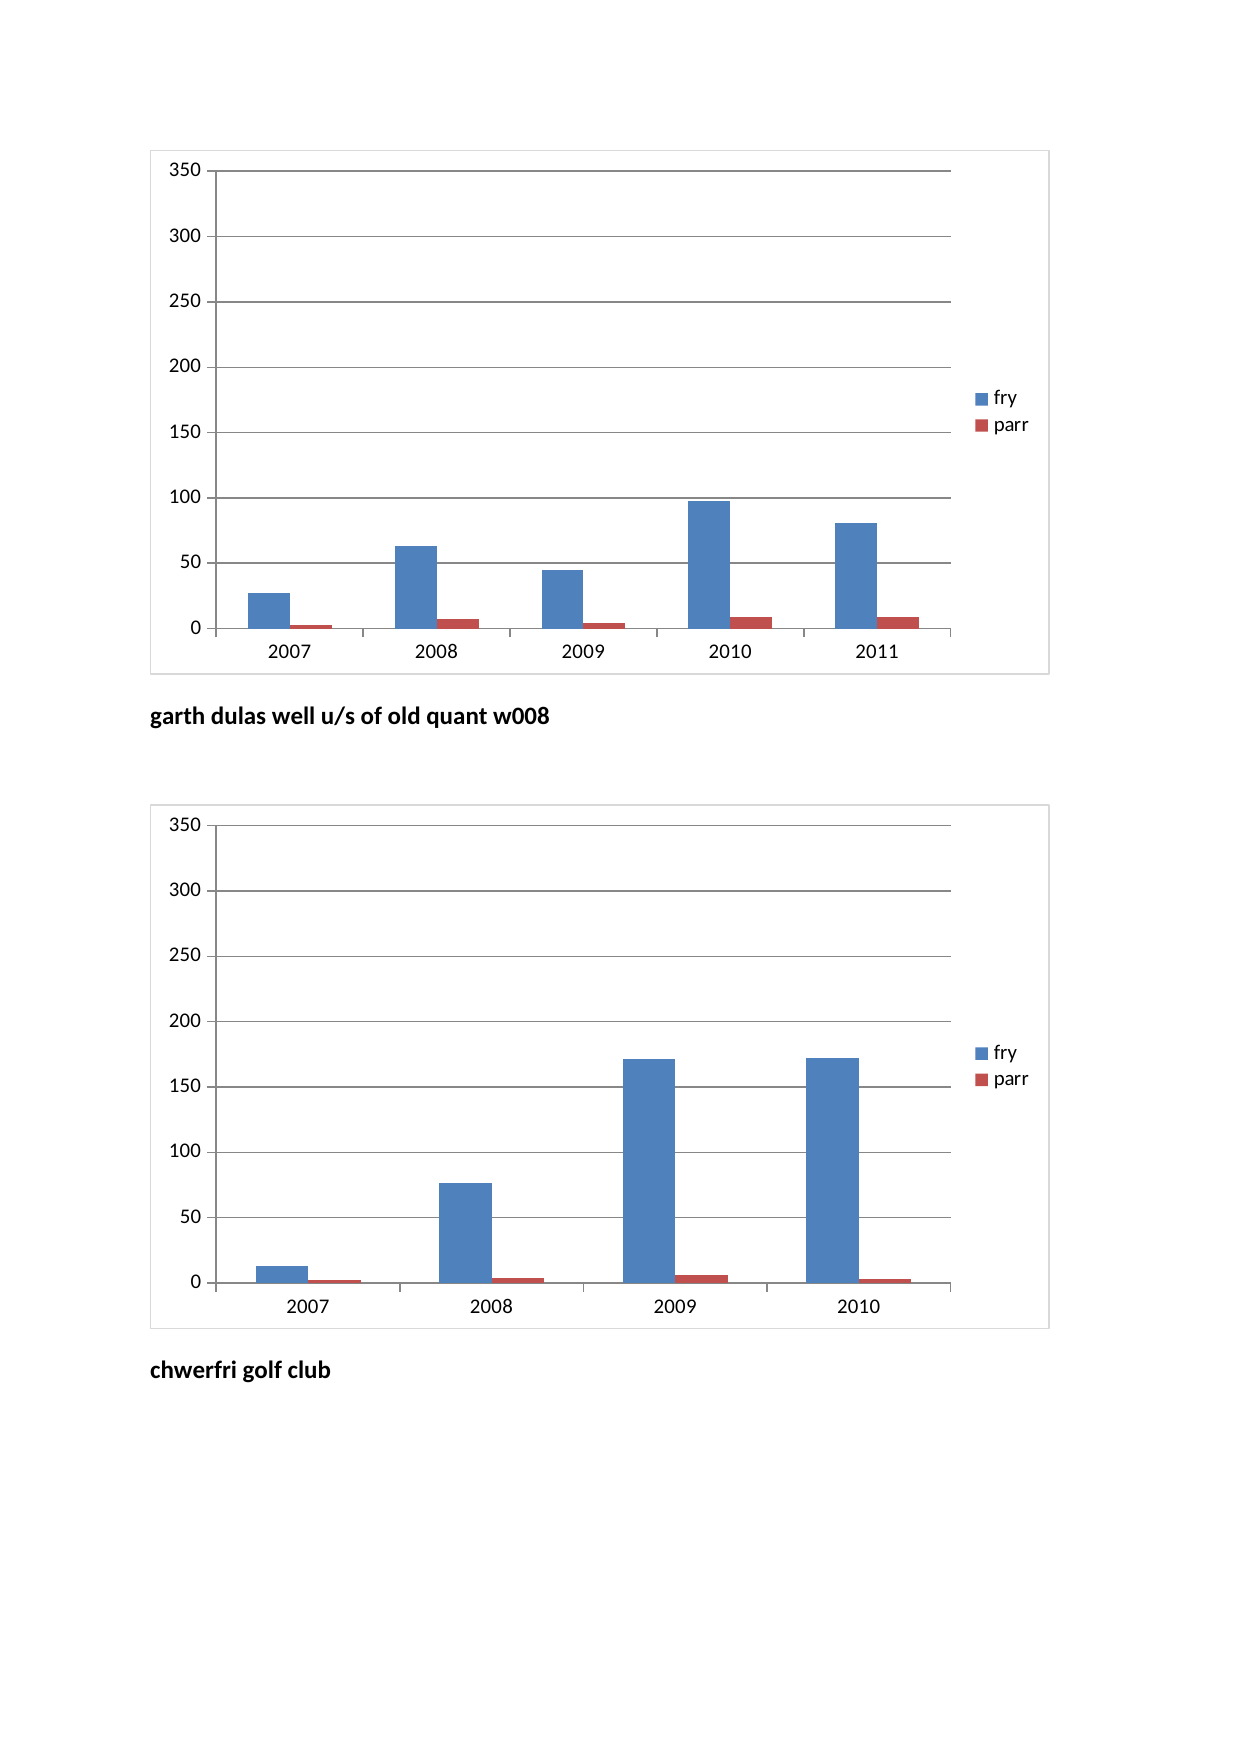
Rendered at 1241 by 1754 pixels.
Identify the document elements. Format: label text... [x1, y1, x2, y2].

text chwerfri golf club [150, 1354, 1090, 1385]
text garth dulas well u/s of old quant w008 [150, 700, 1090, 731]
